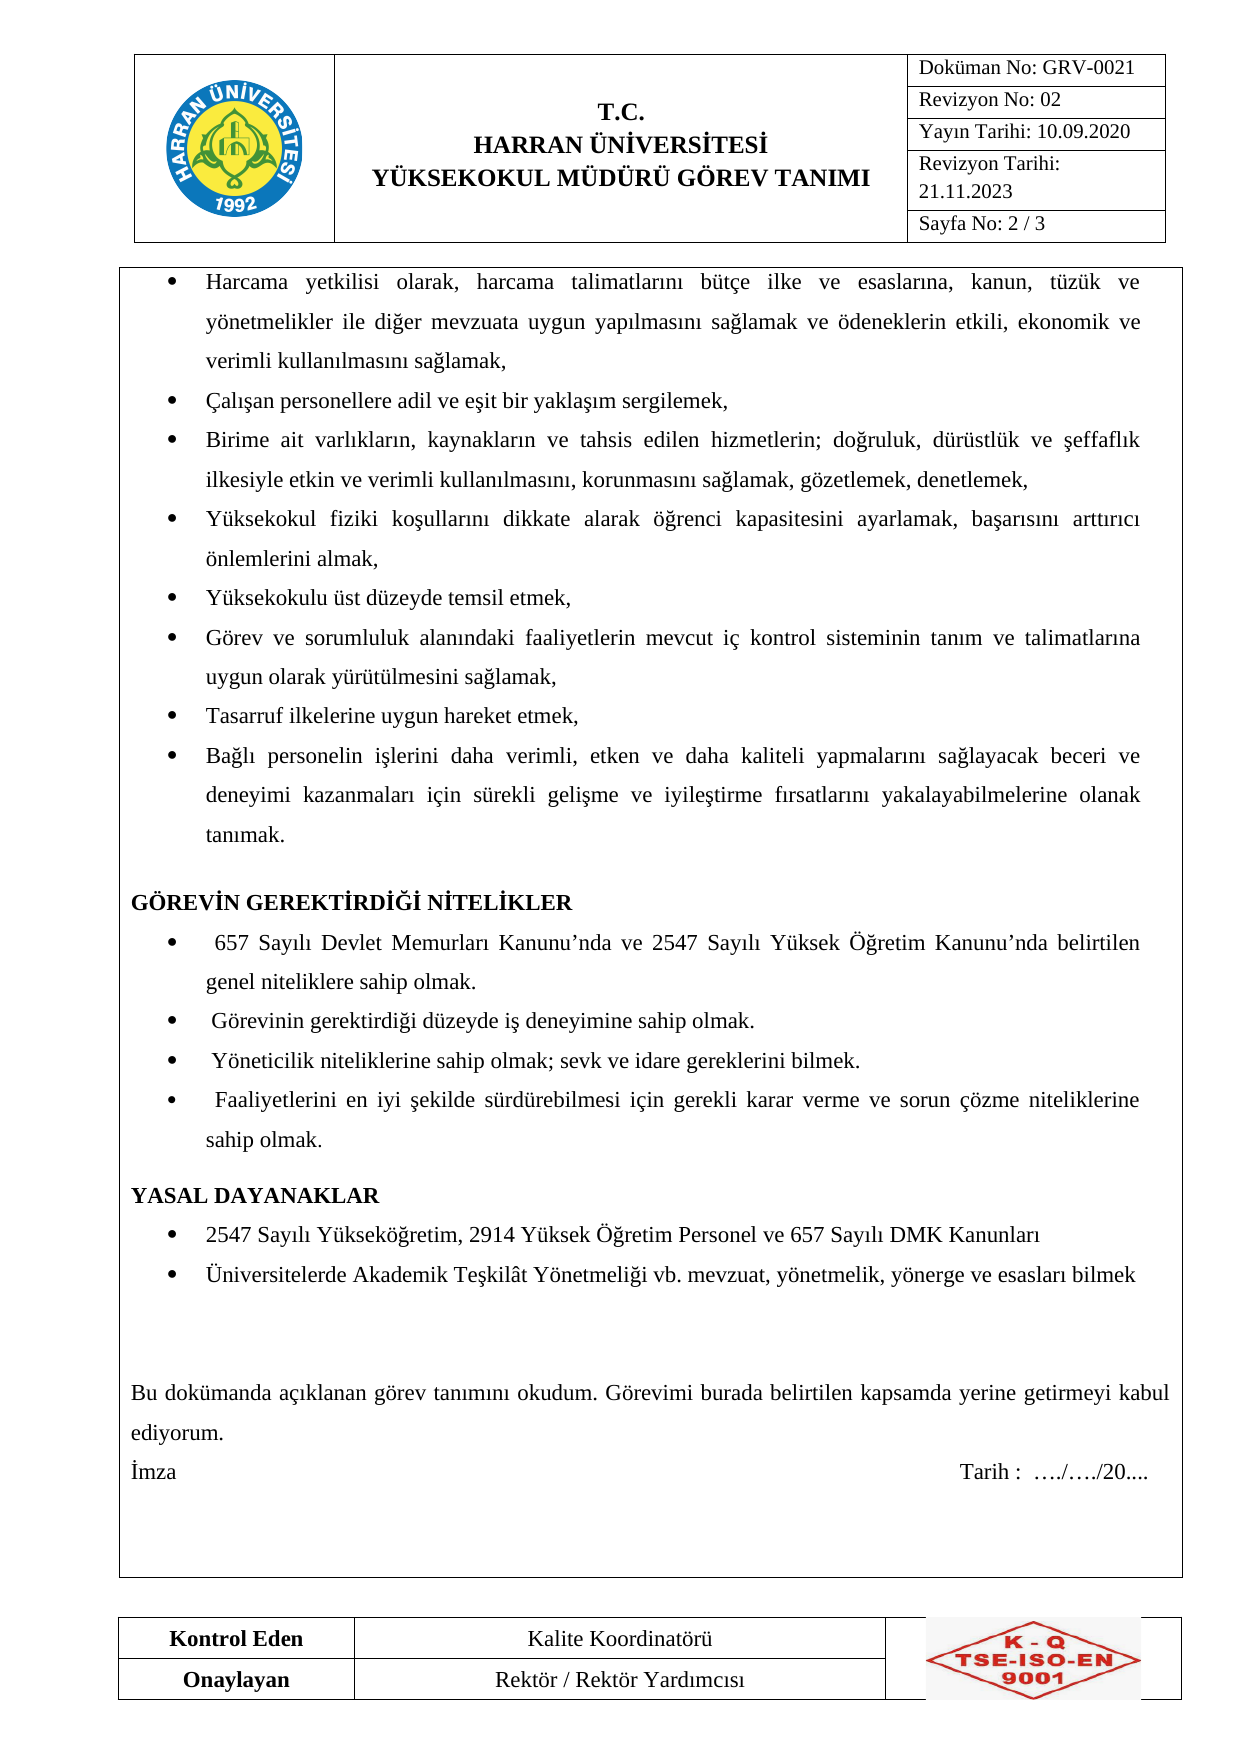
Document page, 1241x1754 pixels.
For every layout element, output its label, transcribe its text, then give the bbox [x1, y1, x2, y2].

picture [925, 1617, 1142, 1700]
picture [166, 80, 303, 217]
